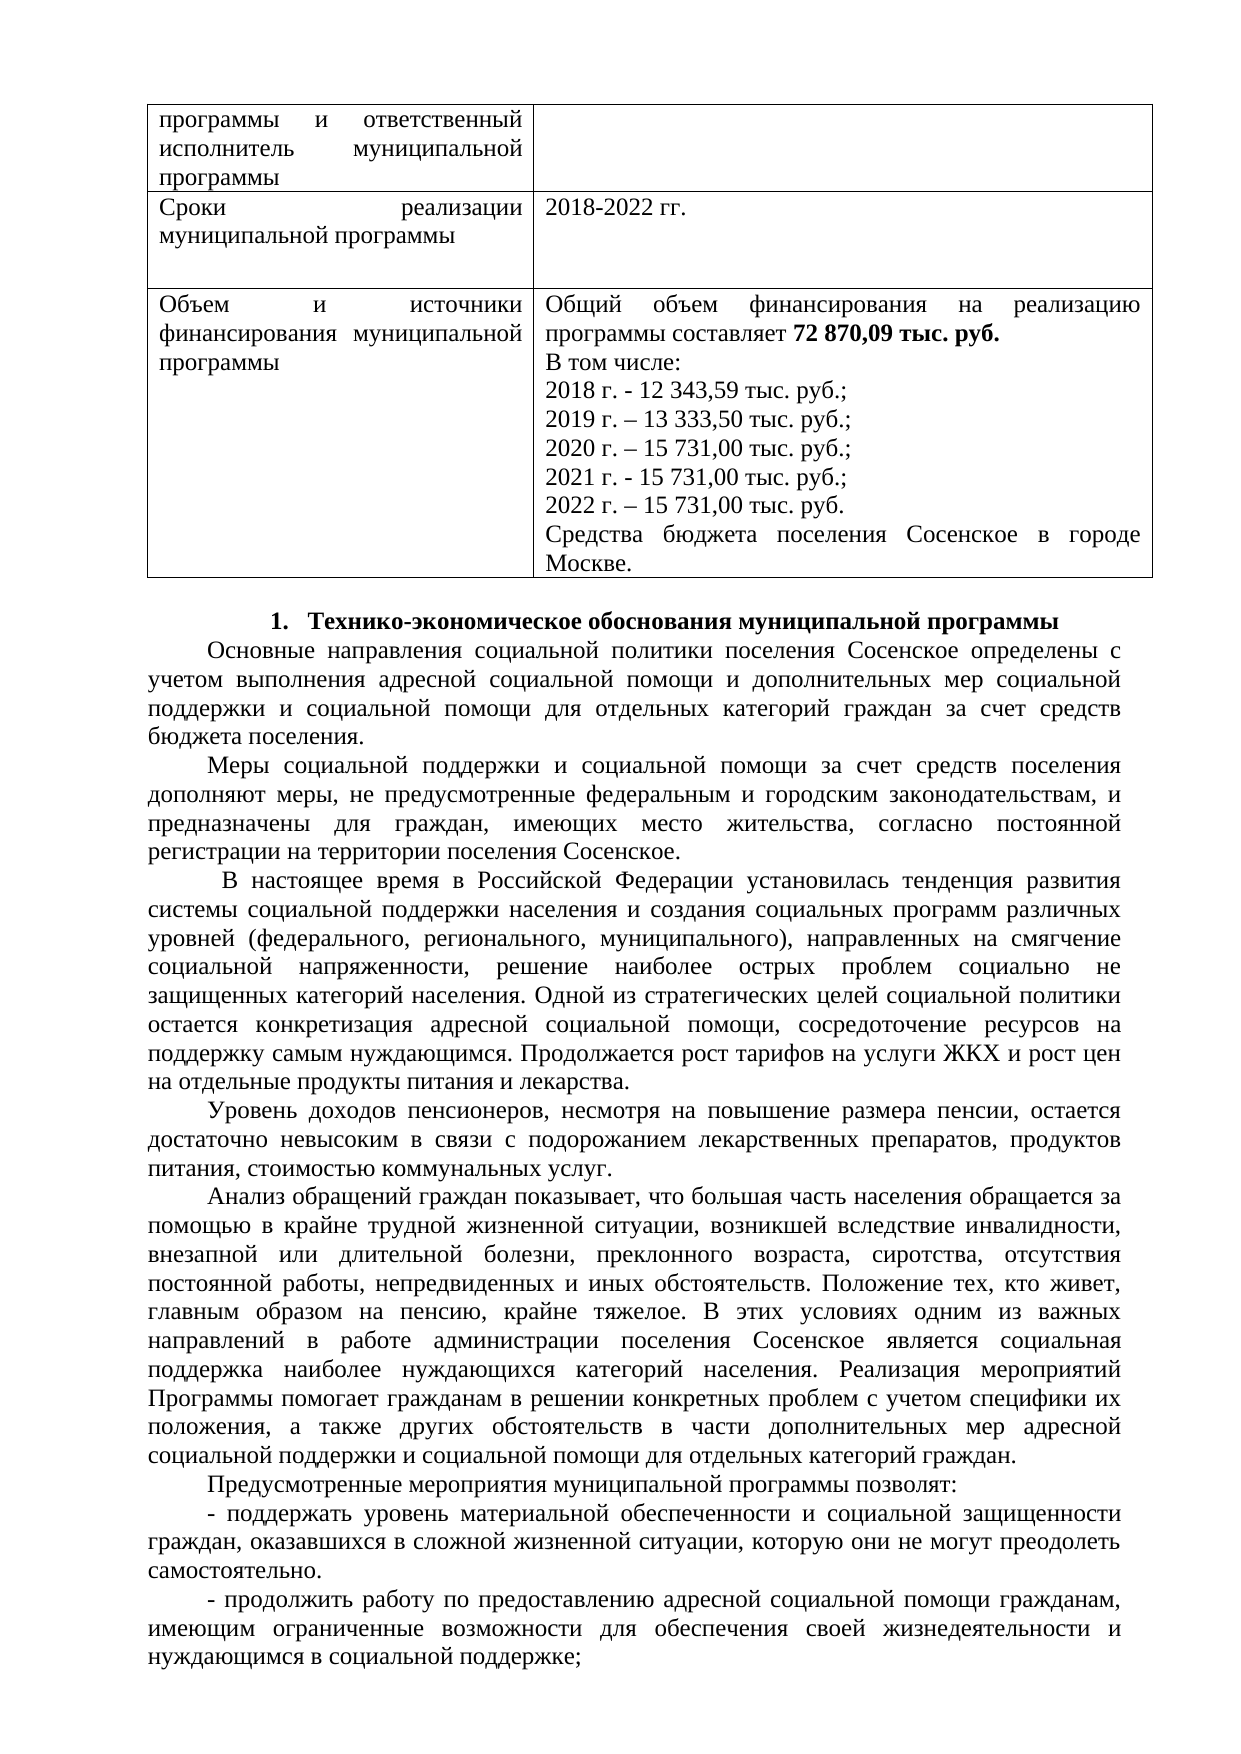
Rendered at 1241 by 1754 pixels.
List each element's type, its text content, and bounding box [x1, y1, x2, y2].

text - поддержать уровень материальной обеспеченности и социальной защищенности граждан, оказавшихся в сложной жизненной ситуации, которую они не могут преодолеть самостоятельно. [148, 1498, 1122, 1584]
table_cell Объем и источники финансирования муниципальной программы [148, 289, 533, 577]
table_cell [534, 105, 1152, 191]
text В настоящее время в Российской Федерации установилась тенденция развития системы социальной поддержки населения и создания социальных программ различных уровней (федерального, регионального, муниципального), направленных на смягчение социальной напряженности, решение наиболее острых проблем социально не защищенных категорий населения. Одной из стратегических целей социальной политики остается конкретизация адресной социальной помощи, сосредоточение ресурсов на поддержку самым нуждающимся. Продолжается рост тарифов на услуги ЖКХ и рост цен на отдельные продукты питания и лекарства. [148, 865, 1122, 1095]
table_cell 2018-2022 гг. [534, 192, 1152, 288]
text Предусмотренные мероприятия муниципальной программы позволят: [148, 1469, 1122, 1498]
text Меры социальной поддержки и социальной помощи за счет средств поселения дополняют меры, не предусмотренные федеральным и городским законодательствам, и предназначены для граждан, имеющих место жительства, согласно постоянной регистрации на территории поселения Сосенское. [148, 750, 1122, 865]
text Уровень доходов пенсионеров, несмотря на повышение размера пенсии, остается достаточно невысоким в связи с подорожанием лекарственных препаратов, продуктов питания, стоимостью коммунальных услуг. [148, 1095, 1122, 1181]
text Основные направления социальной политики поселения Сосенское определены с учетом выполнения адресной социальной помощи и дополнительных мер социальной поддержки и социальной помощи для отдельных категорий граждан за счет средств бюджета поселения. [148, 635, 1122, 750]
table_cell Общий объем финансирования на реализацию программы составляет 72 870,09 тыс. руб. В том числе: 2018 г. - 12 343,59 тыс. руб.; 2019 г. – 13 333,50 тыс. руб.; 2020 г. – 15 731,00 тыс. руб.; 2021 г. - 15 731,00 тыс. руб.; 2022 г. – 15 731,00 тыс. руб. Средства бюджета поселения Сосенское в городе Москве. [534, 289, 1152, 577]
table_cell Сроки реализации муниципальной программы [148, 192, 533, 288]
list Технико-экономическое обоснования муниципальной программы [207, 606, 1122, 635]
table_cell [148, 105, 533, 191]
text - продолжить работу по предоставлению адресной социальной помощи гражданам, имеющим ограниченные возможности для обеспечения своей жизнедеятельности и нуждающимся в социальной поддержке; [148, 1584, 1122, 1670]
text Анализ обращений граждан показывает, что большая часть населения обращается за помощью в крайне трудной жизненной ситуации, возникшей вследствие инвалидности, внезапной или длительной болезни, преклонного возраста, сиротства, отсутствия постоянной работы, непредвиденных и иных обстоятельств. Положение тех, кто живет, главным образом на пенсию, крайне тяжелое. В этих условиях одним из важных направлений в работе администрации поселения Сосенское является социальная поддержка наиболее нуждающихся категорий населения. Реализация мероприятий Программы помогает гражданам в решении конкретных проблем с учетом специфики их положения, а также других обстоятельств в части дополнительных мер адресной социальной поддержки и социальной помощи для отдельных категорий граждан. [148, 1181, 1122, 1469]
